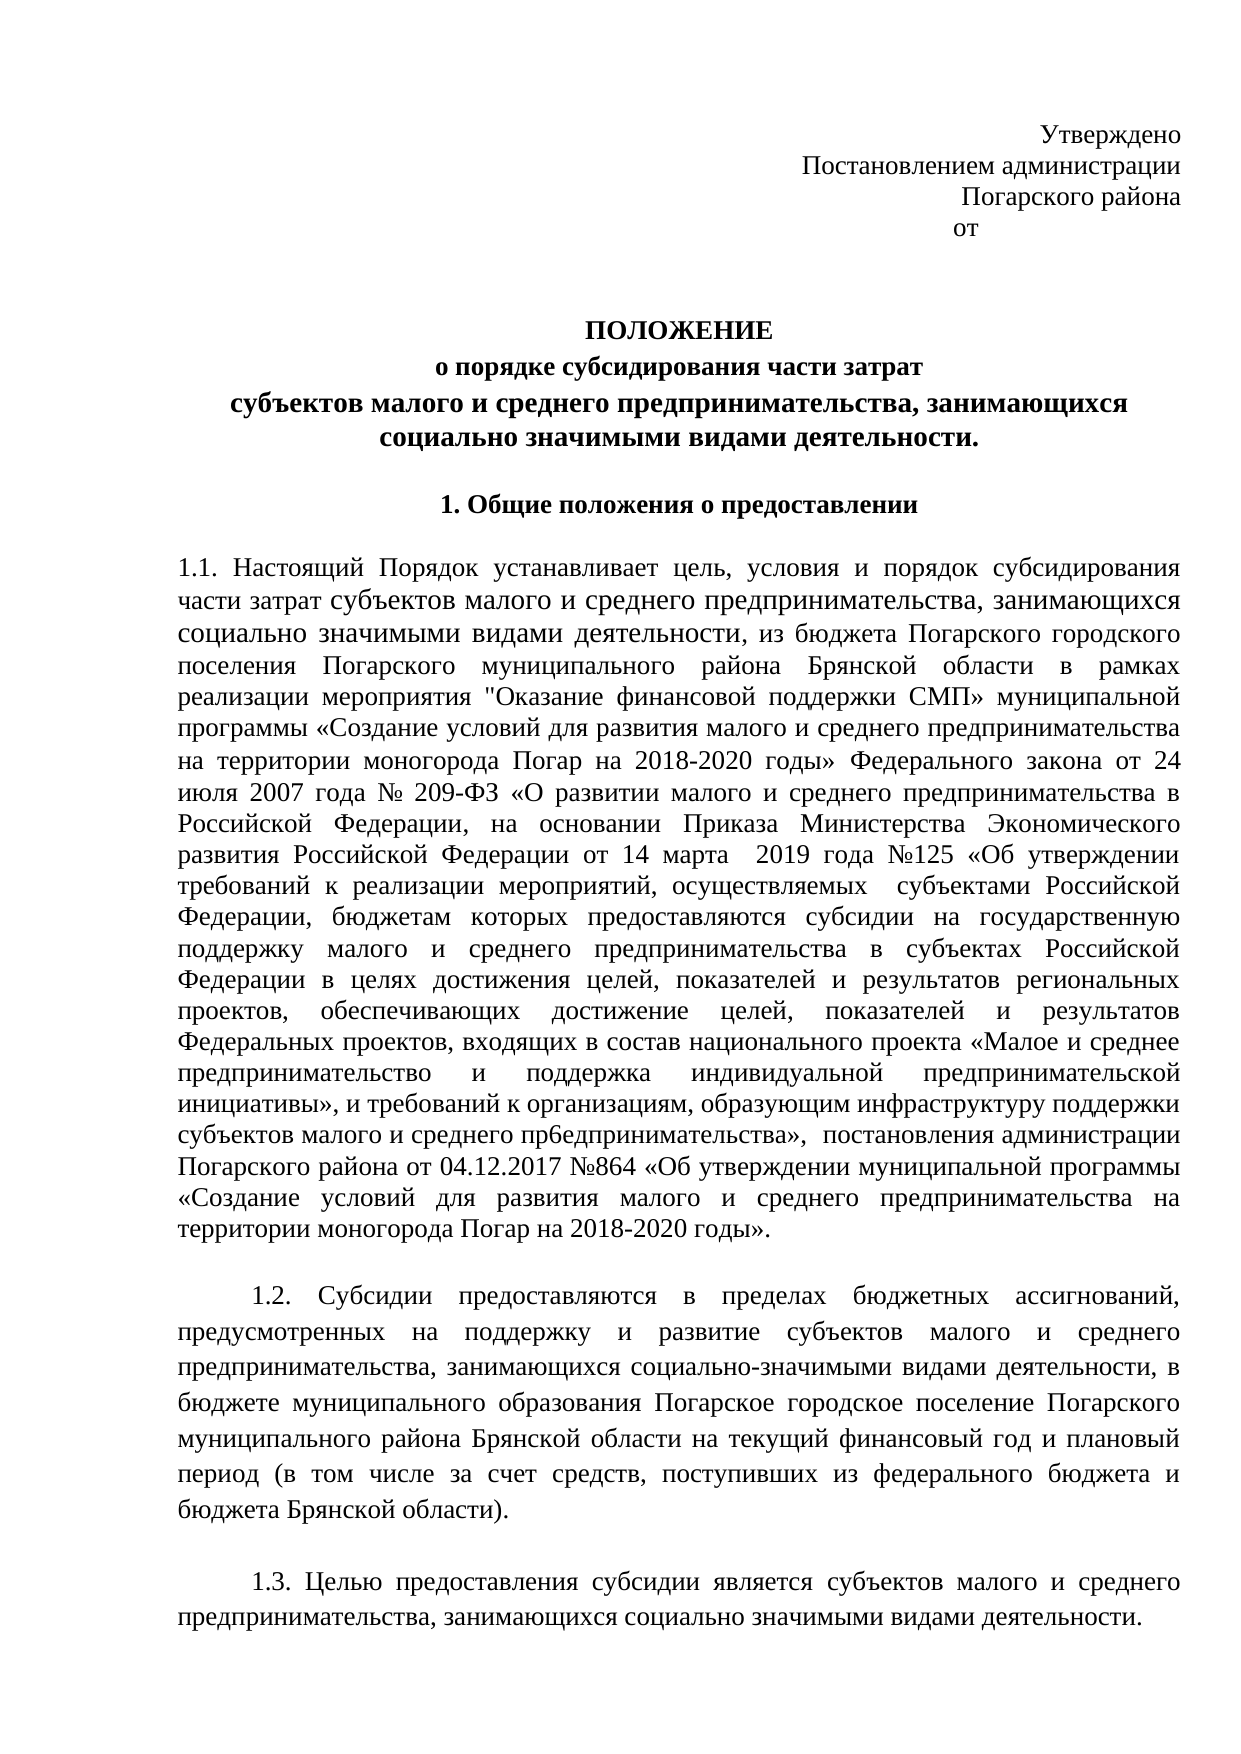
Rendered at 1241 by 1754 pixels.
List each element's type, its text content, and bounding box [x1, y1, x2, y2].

text 1.3. Целью предоставления субсидии является субъектов малого и среднего предпринимательства, занимающихся социально значимыми видами деятельности. [177, 1565, 1181, 1632]
title ПОЛОЖЕНИЕ [177, 314, 1181, 345]
title о порядке субсидирования части затрат [177, 350, 1181, 381]
text 1. Общие положения о предоставлении [177, 488, 1181, 519]
text от [177, 212, 1181, 243]
text Постановлением администрации [177, 149, 1181, 180]
text субъектов малого и среднего предпринимательства, занимающихся социально значимыми видами деятельности. [177, 386, 1181, 453]
text 1.2. Субсидии предоставляются в пределах бюджетных ассигнований, предусмотренных на поддержку и развитие субъектов малого и среднего предпринимательства, занимающихся социально-значимыми видами деятельности, в бюджете муниципального образования Погарское городское поселение Погарского муниципального района Брянской области на текущий финансовый год и плановый период (в том числе за счет средств, поступивших из федерального бюджета и бюджета Брянской области). [177, 1279, 1181, 1524]
text 1.1. Настоящий Порядок устанавливает цель, условия и порядок субсидирования части затрат субъектов малого и среднего предпринимательства, занимающихся социально значимыми видами деятельности, из бюджета Погарского городского поселения Погарского муниципального района Брянской области в рамках реализации мероприятия "Оказание финансовой поддержки СМП» муниципальной программы «Создание условий для развития малого и среднего предпринимательства на территории моногорода Погар на 2018-2020 годы» Федерального закона от 24 июля 2007 года № 209-ФЗ «О развитии малого и среднего предпринимательства в Российской Федерации, на основании Приказа Министерства Экономического развития Российской Федерации от 14 марта 2019 года №125 «Об утверждении требований к реализации мероприятий, осуществляемых субъектами Российской Федерации, бюджетам которых предоставляются субсидии на государственную поддержку малого и среднего предпринимательства в субъектах Российской Федерации в целях достижения целей, показателей и результатов региональных проектов, обеспечивающих достижение целей, показателей и результатов Федеральных проектов, входящих в состав национального проекта «Малое и среднее предпринимательство и поддержка индивидуальной предпринимательской инициативы», и требований к организациям, образующим инфраструктуру поддержки субъектов малого и среднего пр6едпринимательства», постановления администрации Погарского района от 04.12.2017 №864 «Об утверждении муниципальной программы «Создание условий для развития малого и среднего предпринимательства на территории моногорода Погар на 2018-2020 годы». [177, 551, 1181, 1243]
text Погарского района [177, 180, 1181, 212]
text Утверждено [177, 118, 1181, 149]
